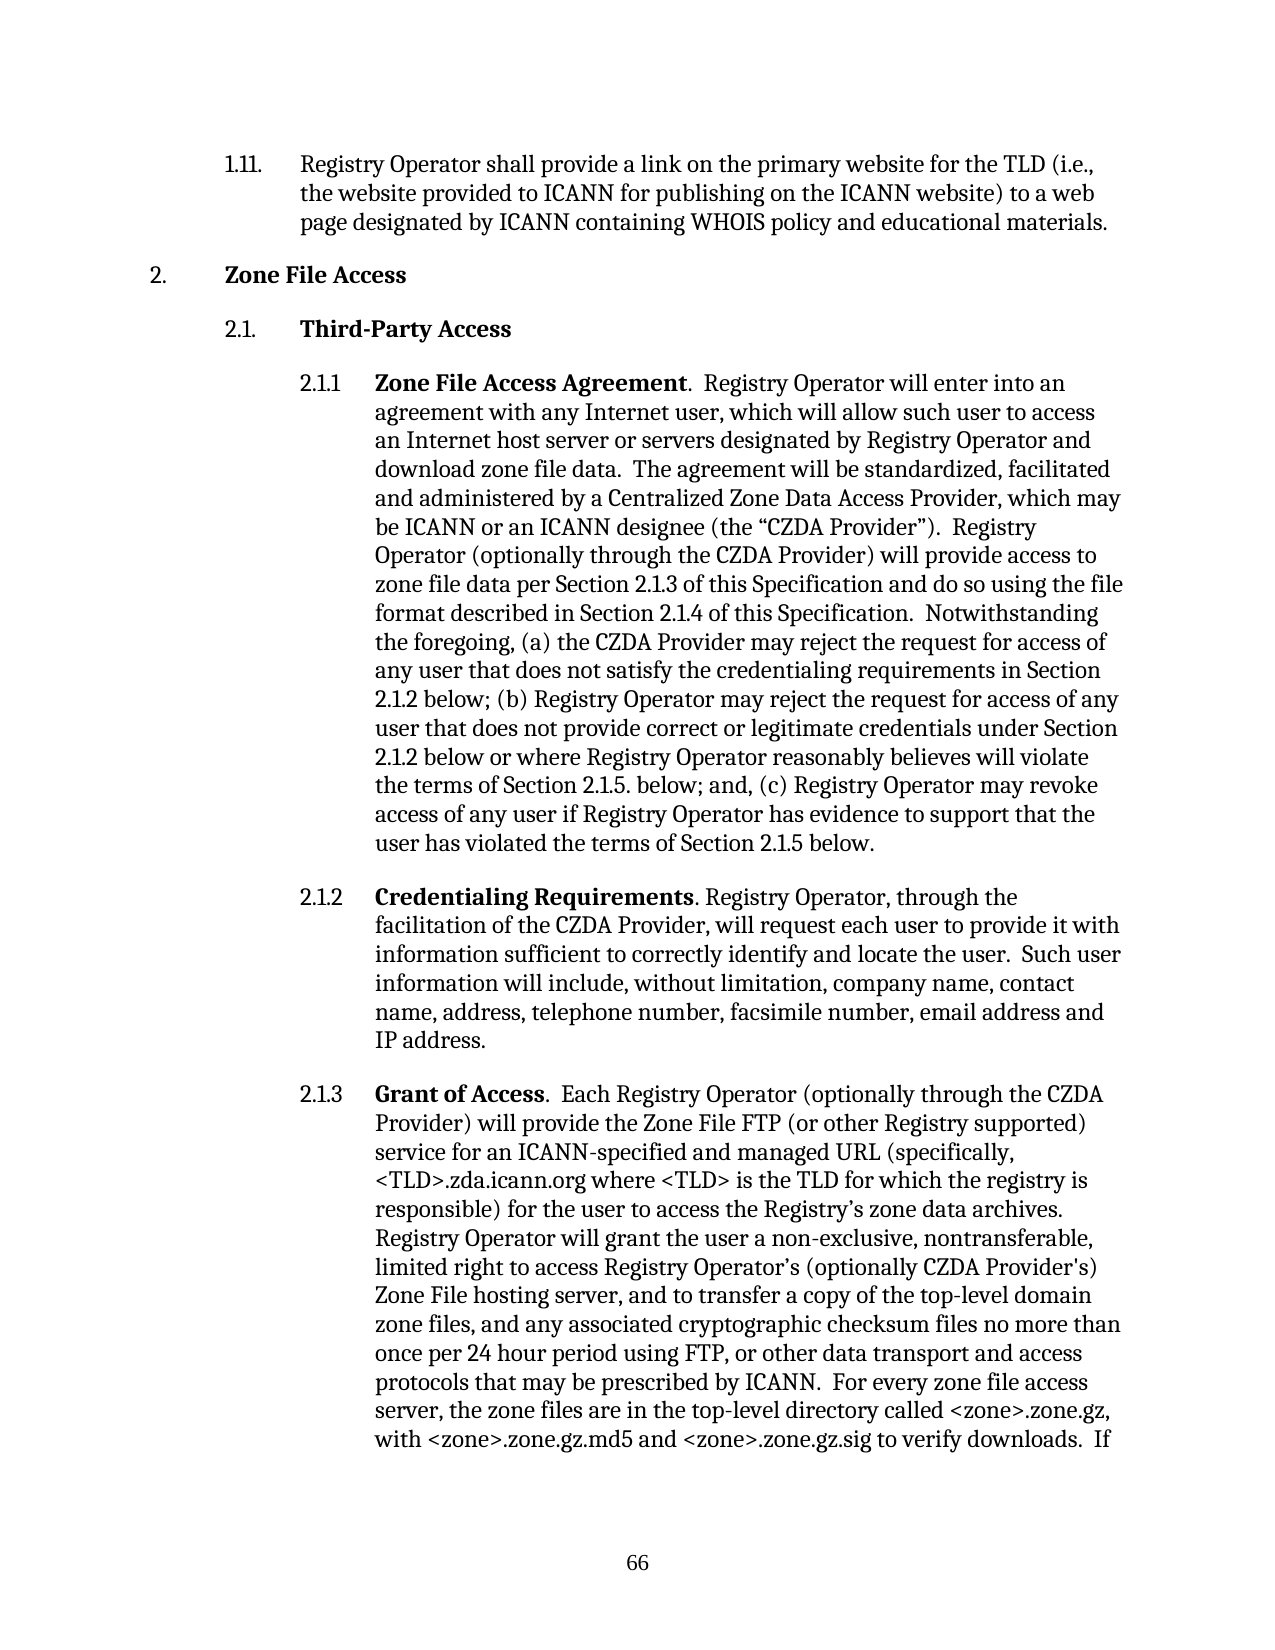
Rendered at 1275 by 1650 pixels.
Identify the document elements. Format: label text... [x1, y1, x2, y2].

text Zone File Access Agreement. Registry Operator will enter into an agreement with any Internet user, which will allow such user to access an Internet host server or servers designated by Registry Operator and download zone file data. The agreement will be standardized, facilitated and administered by a Centralized Zone Data Access Provider, which may be ICANN or an ICANN designee (the “CZDA Provider”). Registry Operator (optionally through the CZDA Provider) will provide access to zone file data per Section 2.1.3 of this Specification and do so using the file format described in Section 2.1.4 of this Specification. Notwithstanding the foregoing, (a) the CZDA Provider may reject the request for access of any user that does not satisfy the credentialing requirements in Section 2.1.2 below; (b) Registry Operator may reject the request for access of any user that does not provide correct or legitimate credentials under Section 2.1.2 below or where Registry Operator reasonably believes will violate the terms of Section 2.1.5. below; and, (c) Registry Operator may revoke access of any user if Registry Operator has evidence to support that the user has violated the terms of Section 2.1.5 below. [300, 369, 1125, 857]
text Registry Operator shall provide a link on the primary website for the TLD (i.e., the website provided to ICANN for publishing on the ICANN website) to a web page designated by ICANN containing WHOIS policy and educational materials. [225, 150, 1125, 236]
text Credentialing Requirements. Registry Operator, through the facilitation of the CZDA Provider, will request each user to provide it with information sufficient to correctly identify and locate the user. Such user information will include, without limitation, company name, contact name, address, telephone number, facsimile number, email address and IP address. [300, 882, 1125, 1055]
text Zone File Access [150, 261, 1125, 290]
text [300, 1080, 1125, 1454]
text Third-Party Access [225, 315, 1125, 344]
